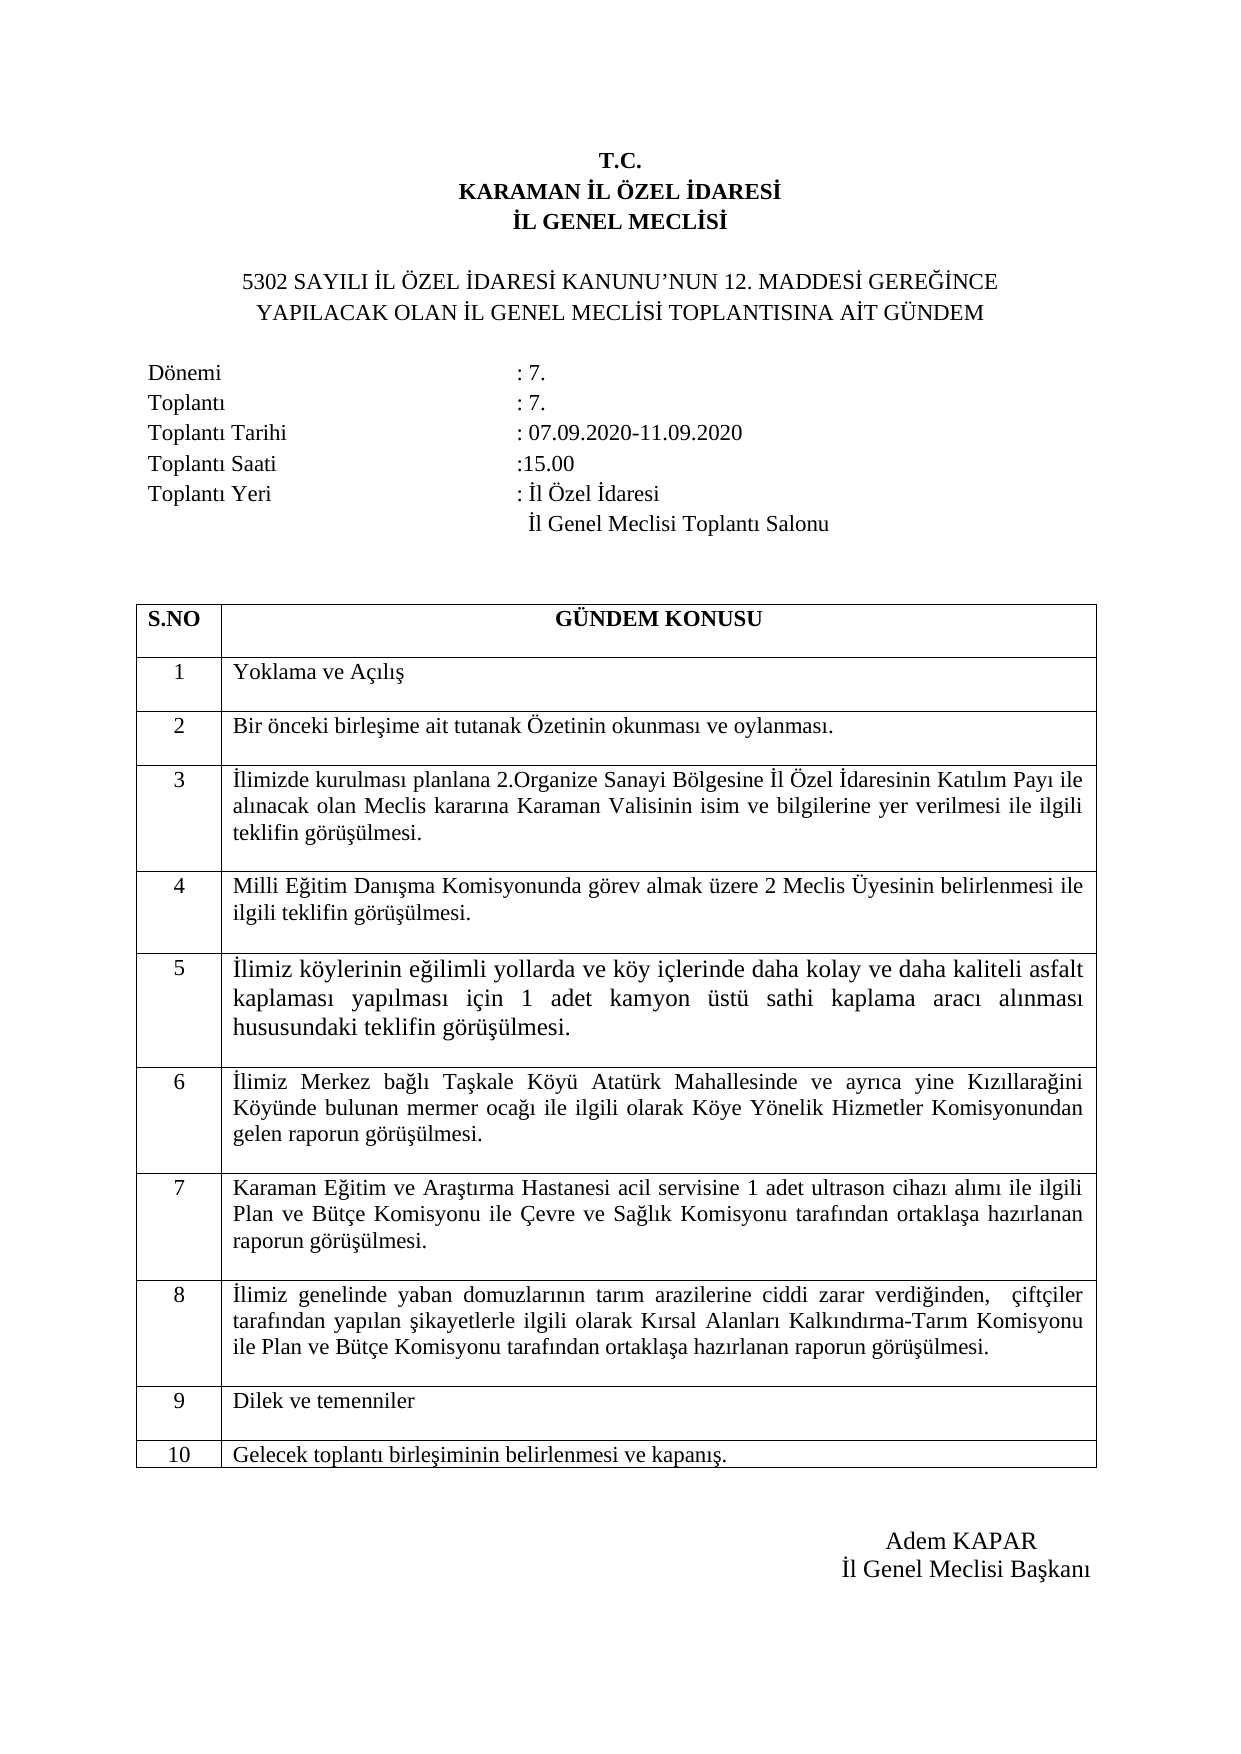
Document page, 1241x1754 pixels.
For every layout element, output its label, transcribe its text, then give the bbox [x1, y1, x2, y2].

table_cell 8 [137, 1281, 221, 1386]
table_cell İlimiz köylerinin eğilimli yollarda ve köy içlerinde daha kolay ve daha kaliteli asfalt kaplaması yapılması için 1 adet kamyon üstü sathi kaplama aracı alınması hususundaki teklifin görüşülmesi. [222, 954, 1096, 1067]
table_cell 10 [137, 1441, 221, 1467]
table_cell Yoklama ve Açılış [222, 658, 1096, 711]
table_cell İlimiz genelinde yaban domuzlarının tarım arazilerine ciddi zarar verdiğinden, çiftçiler tarafından yapılan şikayetlerle ilgili olarak Kırsal Alanları Kalkındırma-Tarım Komisyonu ile Plan ve Bütçe Komisyonu tarafından ortaklaşa hazırlanan raporun görüşülmesi. [222, 1281, 1096, 1386]
table_cell 5 [137, 954, 221, 1067]
table_cell 1 [137, 658, 221, 711]
text YAPILACAK OLAN İL GENEL MECLİSİ TOPLANTISINA AİT GÜNDEM [148, 299, 1093, 325]
text 5302 SAYILI İL ÖZEL İDARESİ KANUNU’NUN 12. MADDESİ GEREĞİNCE [148, 268, 1093, 295]
table_cell 4 [137, 872, 221, 953]
text Dönemi : 7. [148, 359, 1093, 385]
text İl Genel Meclisi Toplantı Salonu [148, 510, 1093, 536]
text İl Genel Meclisi Başkanı [148, 1554, 1093, 1583]
table_cell 2 [137, 712, 221, 765]
table_cell İlimiz Merkez bağlı Taşkale Köyü Atatürk Mahallesinde ve ayrıca yine Kızıllarağini Köyünde bulunan mermer ocağı ile ilgili olarak Köye Yönelik Hizmetler Komisyonundan gelen raporun görüşülmesi. [222, 1068, 1096, 1173]
table_cell Bir önceki birleşime ait tutanak Özetinin okunması ve oylanması. [222, 712, 1096, 765]
table_cell Gelecek toplantı birleşiminin belirlenmesi ve kapanış. [222, 1441, 1096, 1467]
table_cell 6 [137, 1068, 221, 1173]
table_cell Milli Eğitim Danışma Komisyonunda görev almak üzere 2 Meclis Üyesinin belirlenmesi ile ilgili teklifin görüşülmesi. [222, 872, 1096, 953]
table_cell 9 [137, 1387, 221, 1440]
table_header S.NO [137, 605, 221, 657]
text Toplantı : 7. [148, 389, 1093, 416]
table_cell 7 [137, 1174, 221, 1279]
table_cell İlimizde kurulması planlana 2.Organize Sanayi Bölgesine İl Özel İdaresinin Katılım Payı ile alınacak olan Meclis kararına Karaman Valisinin isim ve bilgilerine yer verilmesi ile ilgili teklifin görüşülmesi. [222, 766, 1096, 871]
table_header GÜNDEM KONUSU [222, 605, 1096, 657]
text İL GENEL MECLİSİ [148, 208, 1093, 234]
text Adem KAPAR [885, 1526, 1093, 1554]
text T.C. [148, 148, 1093, 174]
table_cell 3 [137, 766, 221, 871]
text Toplantı Saati :15.00 [148, 450, 1093, 476]
text Toplantı Tarihi : 07.09.2020-11.09.2020 [148, 419, 1093, 446]
table_cell Karaman Eğitim ve Araştırma Hastanesi acil servisine 1 adet ultrason cihazı alımı ile ilgili Plan ve Bütçe Komisyonu ile Çevre ve Sağlık Komisyonu tarafından ortaklaşa hazırlanan raporun görüşülmesi. [222, 1174, 1096, 1279]
table_cell Dilek ve temenniler [222, 1387, 1096, 1440]
text Toplantı Yeri : İl Özel İdaresi [148, 480, 1093, 506]
text KARAMAN İL ÖZEL İDARESİ [148, 178, 1093, 204]
